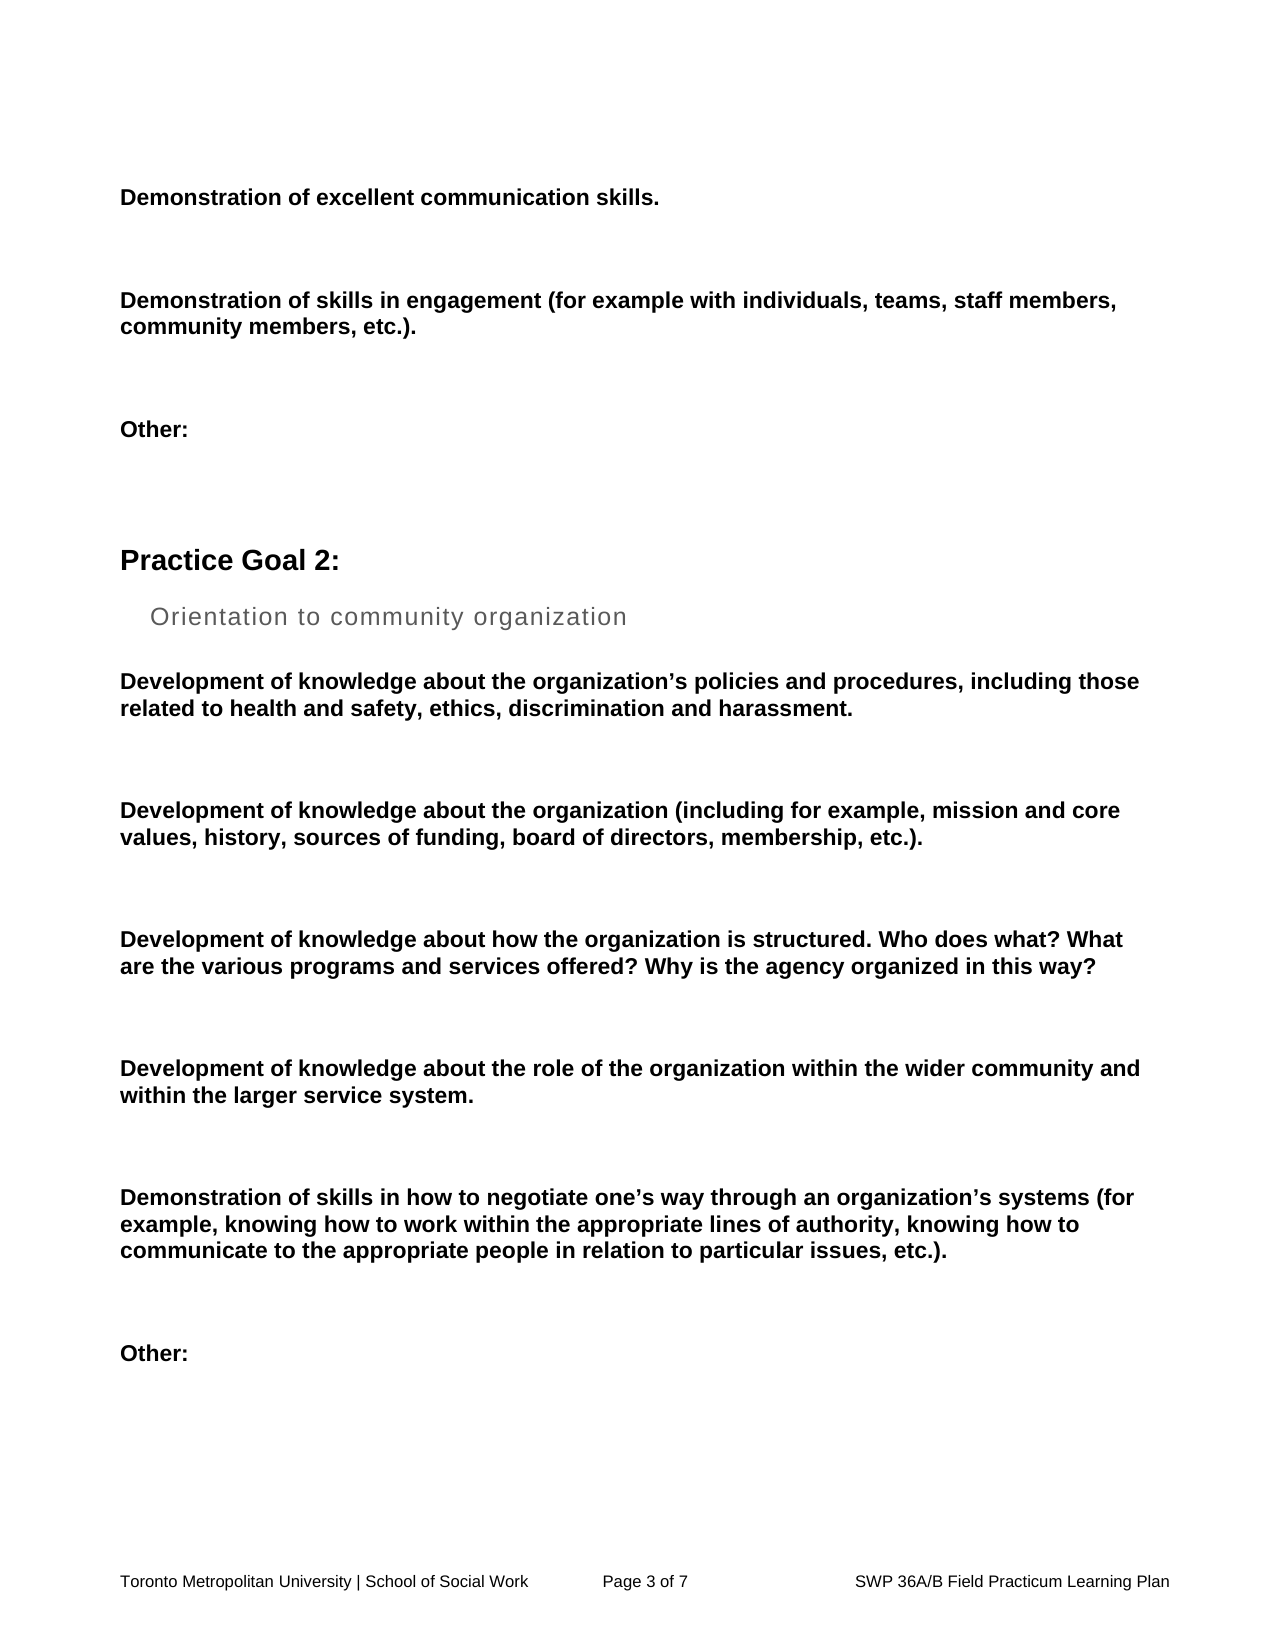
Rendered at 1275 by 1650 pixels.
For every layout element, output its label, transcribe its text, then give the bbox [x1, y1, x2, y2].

text Demonstration of skills in how to negotiate one’s way through an organization’s systems (for example, knowing how to work within the appropriate lines of authority, knowing how to communicate to the appropriate people in relation to particular issues, etc.). [120, 1184, 1155, 1263]
text Development of knowledge about how the organization is structured. Who does what? What are the various programs and services offered? Why is the agency organized in this way? [120, 926, 1155, 979]
text Development of knowledge about the organization (including for example, mission and core values, history, sources of funding, board of directors, membership, etc.). [120, 797, 1155, 850]
text Demonstration of excellent communication skills. [120, 184, 1155, 210]
subtitle Orientation to community organization [150, 602, 1155, 631]
text Development of knowledge about the organization’s policies and procedures, including those related to health and safety, ethics, discrimination and harassment. [120, 668, 1155, 721]
text Other: [120, 416, 1155, 442]
subtitle Practice Goal 2: [120, 543, 1155, 577]
text Demonstration of skills in engagement (for example with individuals, teams, staff members, community members, etc.). [120, 287, 1155, 339]
text Other: [120, 1340, 1155, 1366]
text Development of knowledge about the role of the organization within the wider community and within the larger service system. [120, 1055, 1155, 1108]
